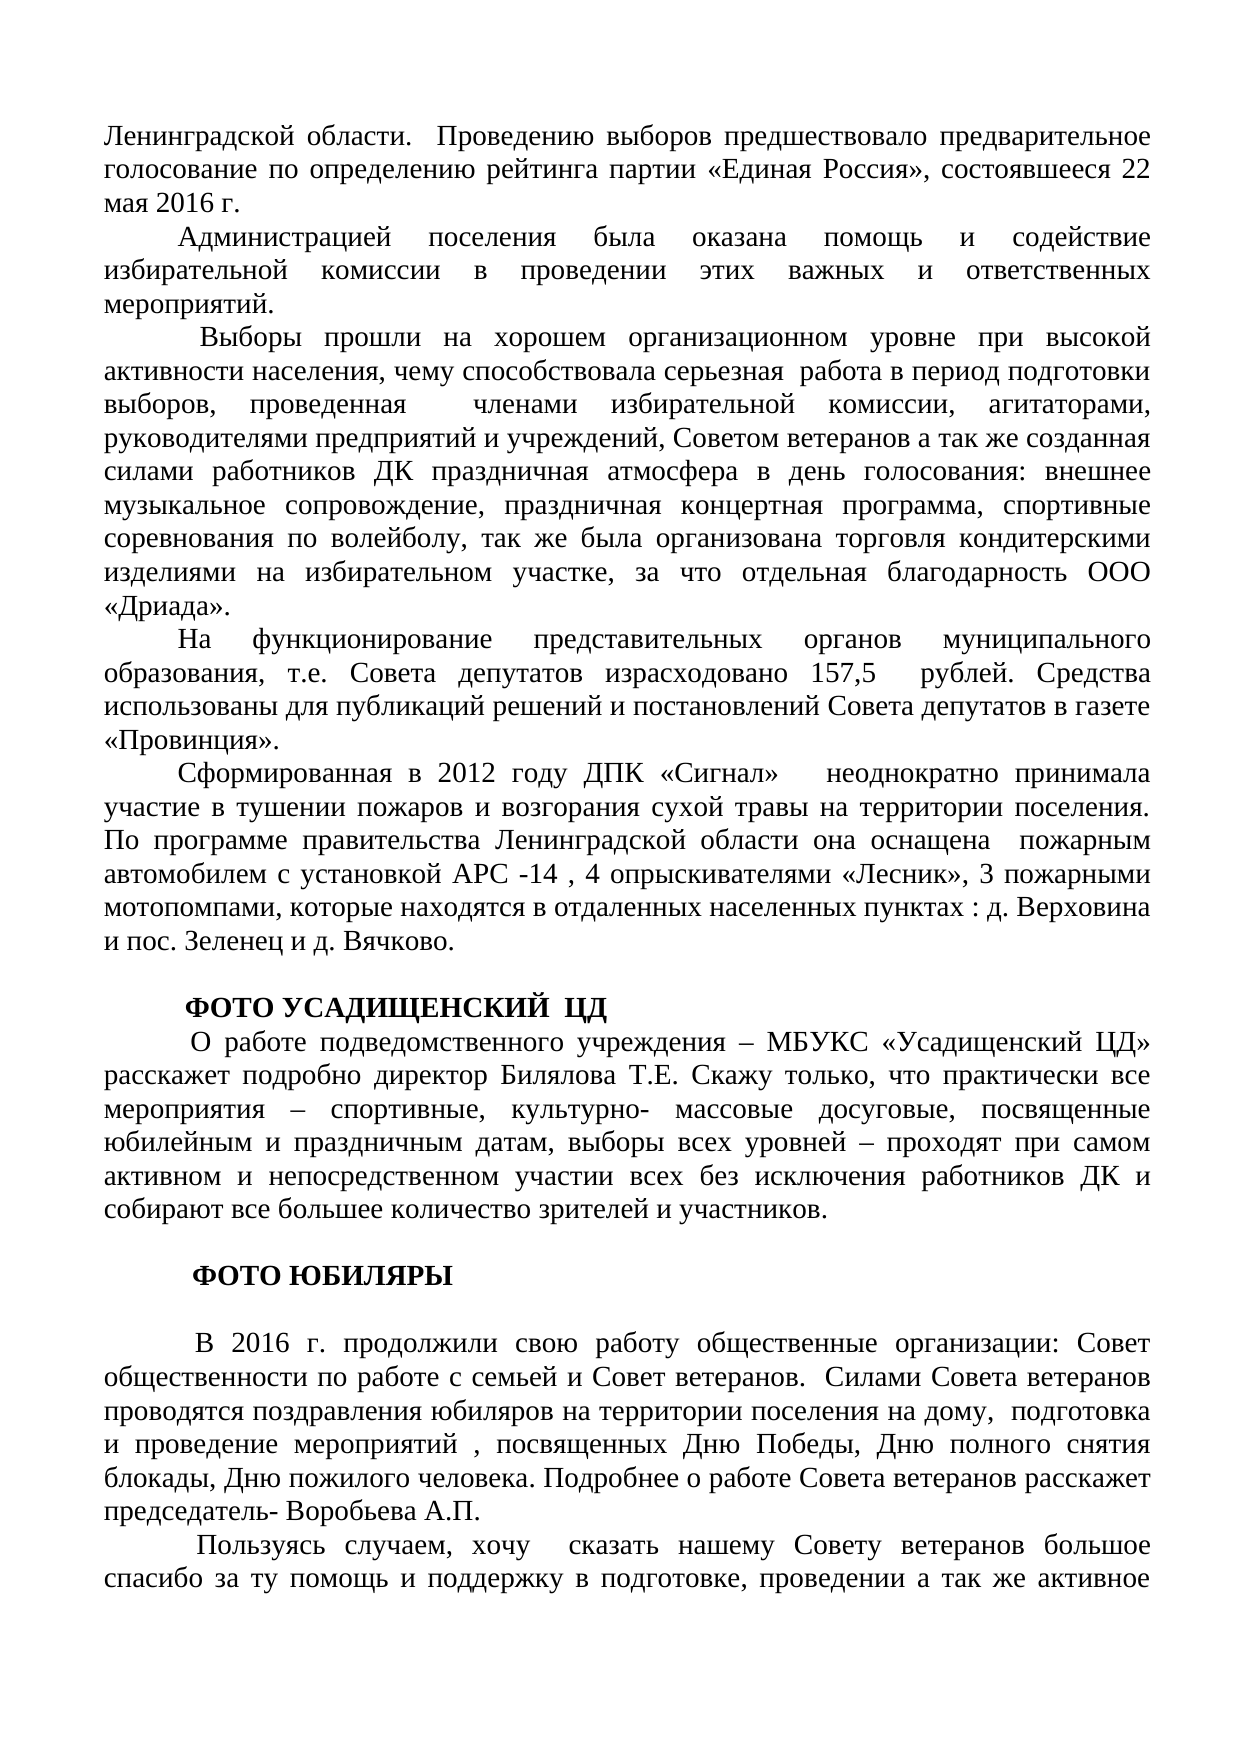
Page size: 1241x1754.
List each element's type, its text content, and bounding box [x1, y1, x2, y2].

text Выборы прошли на хорошем организационном уровне при высокой активности населения, чему способствовала серьезная работа в период подготовки выборов, проведенная членами избирательной комиссии, агитаторами, руководителями предприятий и учреждений, Советом ветеранов а так же созданная силами работников ДК праздничная атмосфера в день голосования: внешнее музыкальное сопровождение, праздничная концертная программа, спортивные соревнования по волейболу, так же была организована торговля кондитерскими изделиями на избирательном участке, за что отдельная благодарность ООО «Дриада». [103, 319, 1152, 621]
text ФОТО УСАДИЩЕНСКИЙ ЦД [103, 990, 1152, 1024]
text Сформированная в 2012 году ДПК «Сигнал» неоднократно принимала участие в тушении пожаров и возгорания сухой травы на территории поселения. По программе правительства Ленинградской области она оснащена пожарным автомобилем с установкой АРС -14 , 4 опрыскивателями «Лесник», 3 пожарными мотопомпами, которые находятся в отдаленных населенных пунктах : д. Верховина и пос. Зеленец и д. Вячково. [103, 755, 1152, 957]
text На функционирование представительных органов муниципального образования, т.е. Совета депутатов израсходовано 157,5 рублей. Средства использованы для публикаций решений и постановлений Совета депутатов в газете «Провинция». [103, 621, 1152, 755]
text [103, 1527, 1152, 1594]
text ФОТО ЮБИЛЯРЫ [103, 1258, 1152, 1292]
text О работе подведомственного учреждения – МБУКС «Усадищенский ЦД» расскажет подробно директор Билялова Т.Е. Скажу только, что практически все мероприятия – спортивные, культурно- массовые досуговые, посвященные юбилейным и праздничным датам, выборы всех уровней – проходят при самом активном и непосредственном участии всех без исключения работников ДК и собирают все большее количество зрителей и участников. [103, 1024, 1152, 1225]
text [103, 118, 1152, 219]
text Администрацией поселения была оказана помощь и содействие избирательной комиссии в проведении этих важных и ответственных мероприятий. [103, 219, 1152, 319]
text В 2016 г. продолжили свою работу общественные организации: Совет общественности по работе с семьей и Совет ветеранов. Силами Совета ветеранов проводятся поздравления юбиляров на территории поселения на дому, подготовка и проведение мероприятий , посвященных Дню Победы, Дню полного снятия блокады, Дню пожилого человека. Подробнее о работе Совета ветеранов расскажет председатель- Воробьева А.П. [103, 1326, 1152, 1527]
